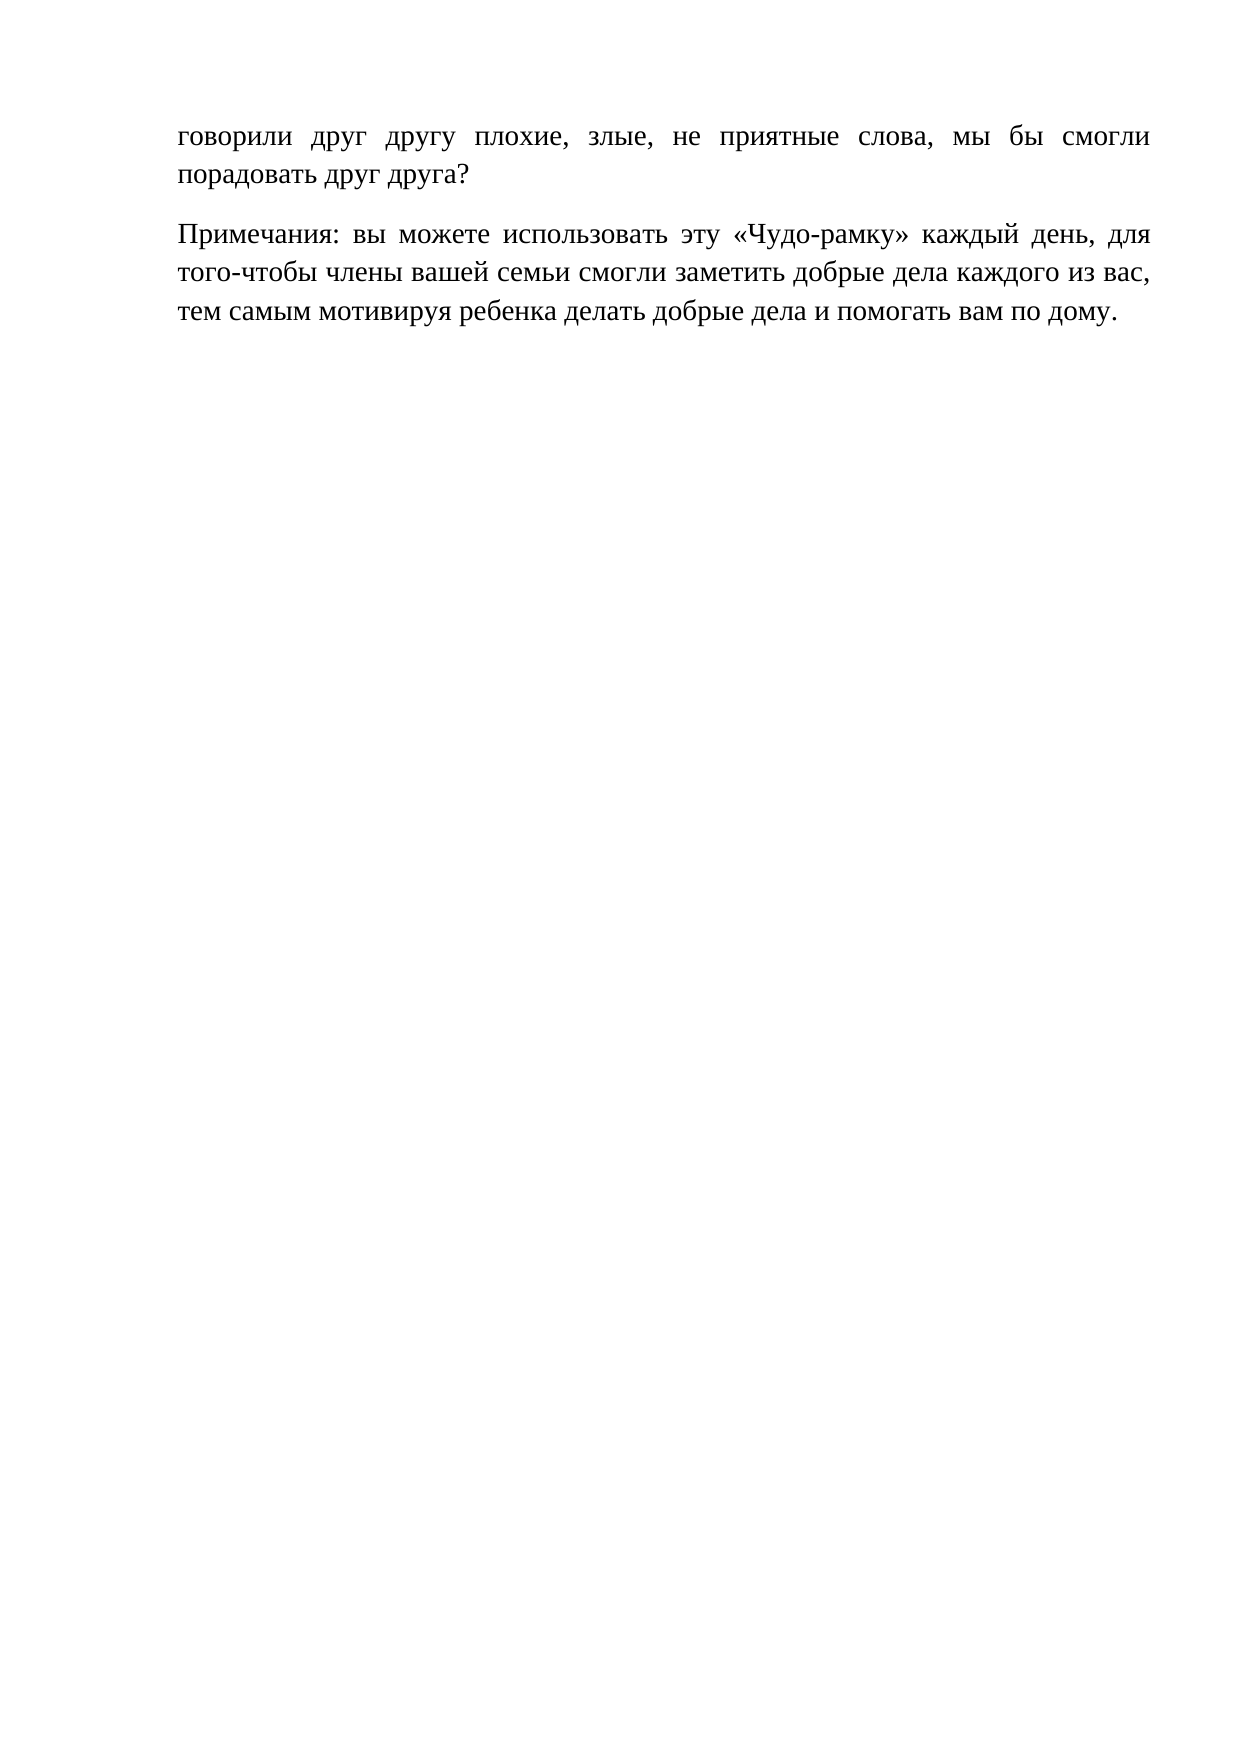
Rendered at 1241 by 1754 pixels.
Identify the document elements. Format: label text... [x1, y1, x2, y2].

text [177, 118, 1152, 190]
text Примечания: вы можете использовать эту «Чудо-рамку» каждый день, для того-чтобы члены вашей семьи смогли заметить добрые дела каждого из вас, тем самым мотивируя ребенка делать добрые дела и помогать вам по дому. [177, 216, 1152, 327]
